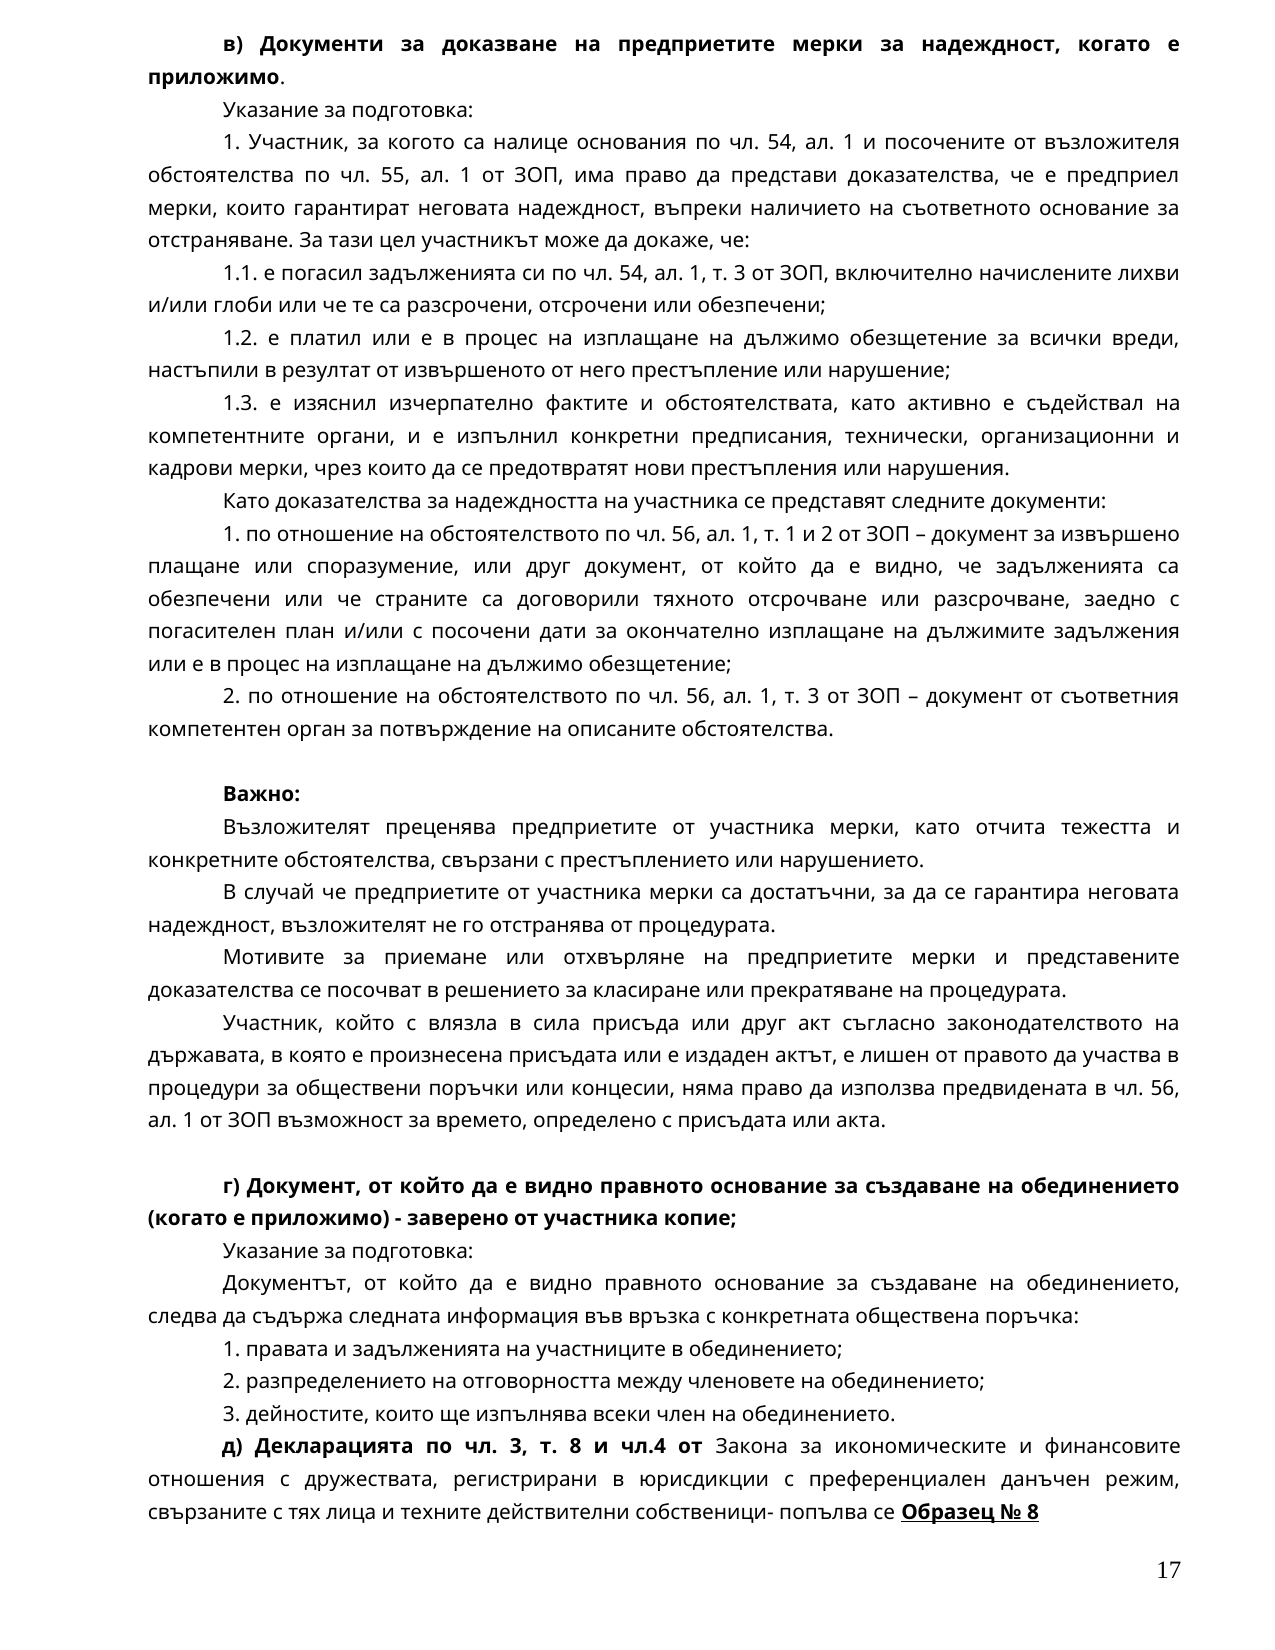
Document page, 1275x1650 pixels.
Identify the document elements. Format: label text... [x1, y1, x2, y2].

text в) Документи за доказване на предприетите мерки за надеждност, когато е приложимо. [148, 29, 1181, 91]
text 1.1. е погасил задълженията си по чл. 54, ал. 1, т. 3 от ЗОП, включително начислените лихви и/или глоби или че те са разсрочени, отсрочени или обезпечени; [148, 258, 1181, 319]
text В случай че предприетите от участника мерки са достатъчни, за да се гарантира неговата надеждност, възложителят не го отстранява от процедурата. [148, 877, 1181, 938]
text Участник, който с влязла в сила присъда или друг акт съгласно законодателството на държавата, в която е произнесена присъдата или е издаден актът, е лишен от правото да участва в процедури за обществени поръчки или концесии, няма право да използва предвидената в чл. 56, ал. 1 от ЗОП възможност за времето, определено с присъдата или акта. [148, 1008, 1181, 1134]
text Възложителят преценява предприетите от участника мерки, като отчита тежестта и конкретните обстоятелства, свързани с престъплението или нарушението. [148, 812, 1181, 873]
text 3. дейностите, които ще изпълнява всеки член на обединението. [148, 1399, 1181, 1427]
text Документът, от който да е видно правното основание за създаване на обединението, следва да съдържа следната информация във връзка с конкретната обществена поръчка: [148, 1268, 1181, 1329]
text 2. разпределението на отговорността между членовете на обединението; [148, 1366, 1181, 1395]
text Указание за подготовка: [148, 95, 1181, 123]
text 1. правата и задълженията на участниците в обединението; [148, 1334, 1181, 1362]
text 1. Участник, за когото са налице основания по чл. 54, ал. 1 и посочените от възложителя обстоятелства по чл. 55, ал. 1 от ЗОП, има право да представи доказателства, че е предприел мерки, които гарантират неговата надеждност, въпреки наличието на съответното основание за отстраняване. За тази цел участникът може да докаже, че: [148, 127, 1181, 254]
text 1.3. е изяснил изчерпателно фактите и обстоятелствата, като активно е съдействал на компетентните органи, и е изпълнил конкретни предписания, технически, организационни и кадрови мерки, чрез които да се предотвратят нови престъпления или нарушения. [148, 388, 1181, 482]
text 1. по отношение на обстоятелството по чл. 56, ал. 1, т. 1 и 2 от ЗОП – документ за извършено плащане или споразумение, или друг документ, от който да е видно, че задълженията са обезпечени или че страните са договорили тяхното отсрочване или разсрочване, заедно с погасителен план и/или с посочени дати за окончателно изплащане на дължимите задължения или е в процес на изплащане на дължимо обезщетение; [148, 519, 1181, 677]
text д) Декларацията по чл. 3, т. 8 и чл.4 от Закона за икономическите и финансовите отношения с дружествата, регистрирани в юрисдикции с преференциален данъчен режим, свързаните с тях лица и техните действителни собственици- попълва се Образец № 8 [148, 1432, 1181, 1525]
text Като доказателства за надеждността на участника се представят следните документи: [148, 486, 1181, 514]
text г) Документ, от който да е видно правното основание за създаване на обединението (когато е приложимо) - заверено от участника копие; [148, 1171, 1181, 1232]
text Важно: [148, 779, 1181, 808]
text 1.2. е платил или е в процес на изплащане на дължимо обезщетение за всички вреди, настъпили в резултат от извършеното от него престъпление или нарушение; [148, 323, 1181, 384]
text 2. по отношение на обстоятелството по чл. 56, ал. 1, т. 3 от ЗОП – документ от съответния компетентен орган за потвърждение на описаните обстоятелства. [148, 682, 1181, 743]
text Указание за подготовка: [148, 1236, 1181, 1264]
text Мотивите за приемане или отхвърляне на предприетите мерки и представените доказателства се посочват в решението за класиране или прекратяване на процедурата. [148, 942, 1181, 1003]
